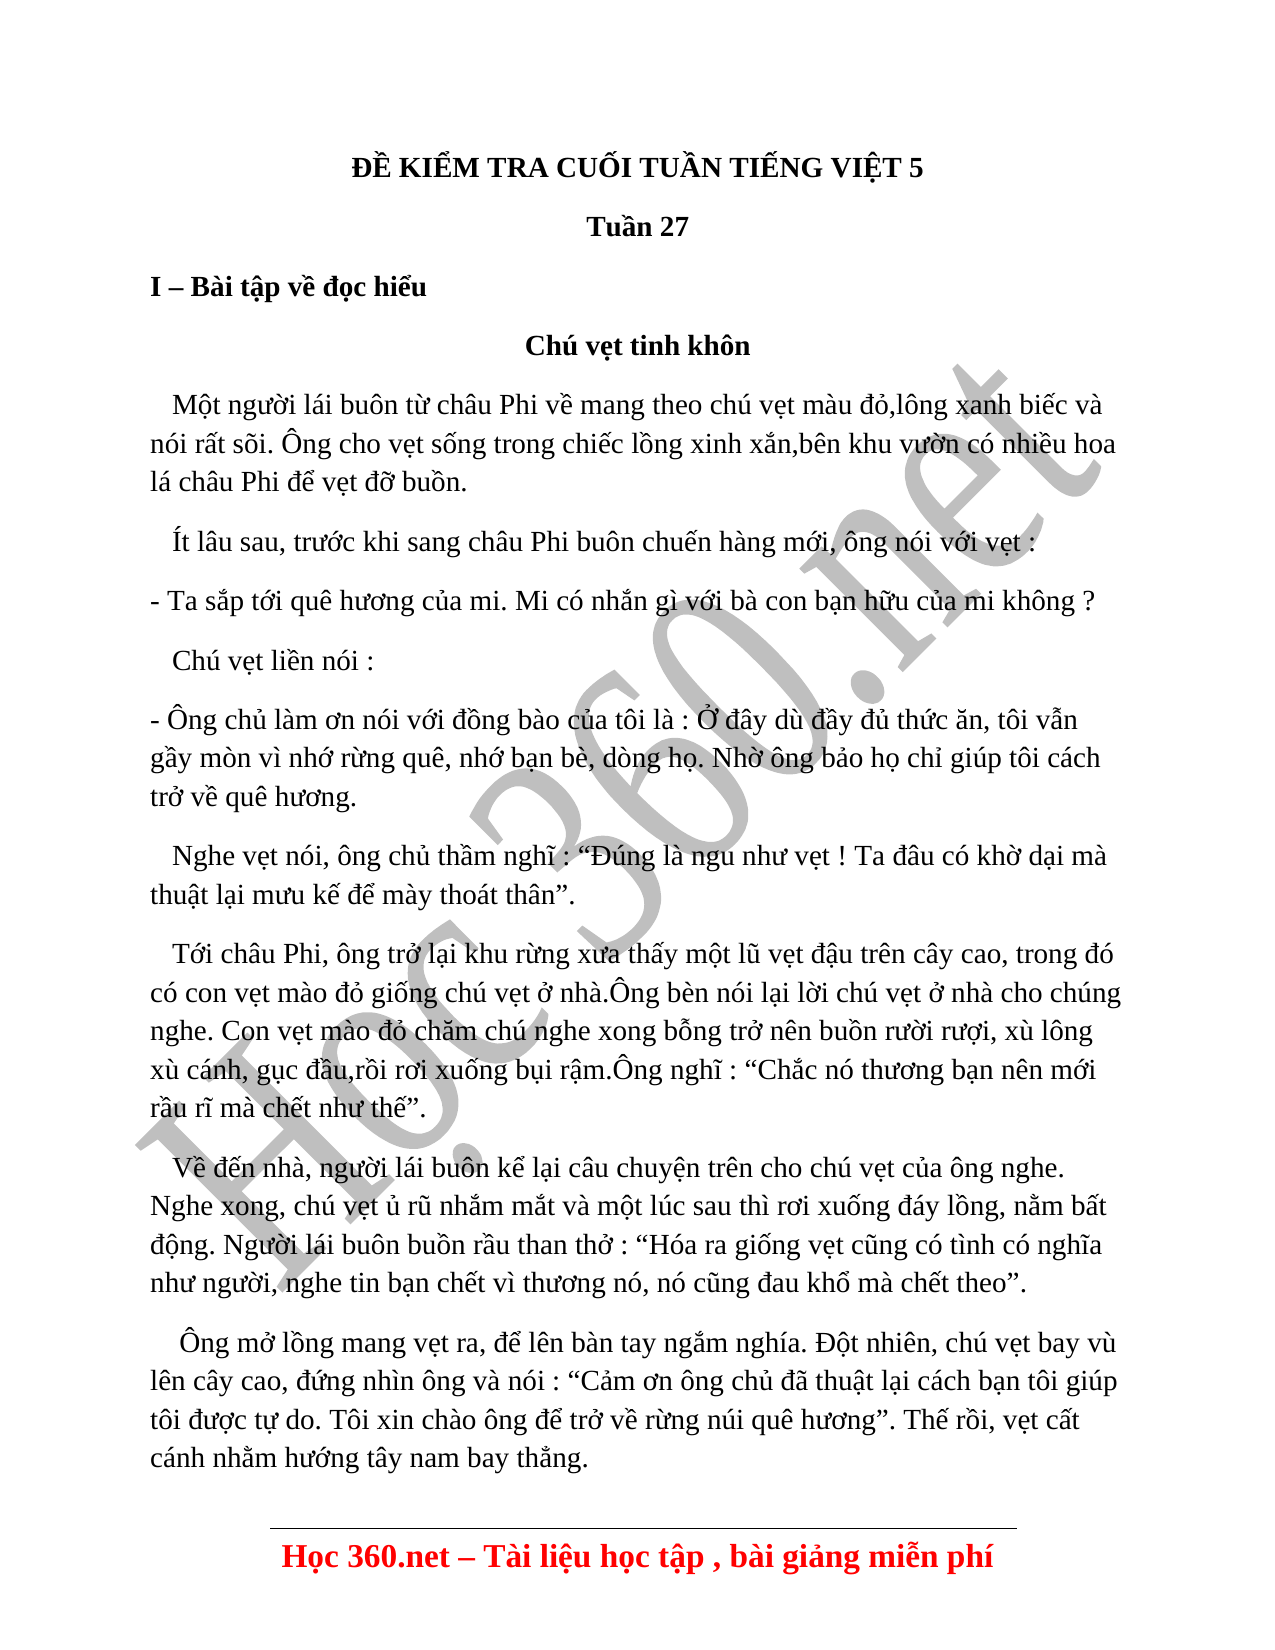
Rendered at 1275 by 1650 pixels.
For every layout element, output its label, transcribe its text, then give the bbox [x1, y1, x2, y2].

text Chú vẹt liền nói : [150, 643, 1125, 676]
text Nghe vẹt nói, ông chủ thầm nghĩ : “Đúng là ngu như vẹt ! Ta đâu có khờ dại mà thuật lại mưu kế để mày thoát thân”. [150, 838, 1125, 911]
text Ông mở lồng mang vẹt ra, để lên bàn tay ngắm nghía. Đột nhiên, chú vẹt bay vù lên cây cao, đứng nhìn ông và nói : “Cảm ơn ông chủ đã thuật lại cách bạn tôi giúp tôi được tự do. Tôi xin chào ông để trở về rừng núi quê hương”. Thế rồi, vẹt cất cánh nhằm hướng tây nam bay thẳng. [150, 1325, 1125, 1474]
text - Ta sắp tới quê hương của mi. Mi có nhắn gì với bà con bạn hữu của mi không ? [150, 583, 1125, 617]
text - Ông chủ làm ơn nói với đồng bào của tôi là : Ở đây dù đầy đủ thức ăn, tôi vẫn gầy mòn vì nhớ rừng quê, nhớ bạn bè, dòng họ. Nhờ ông bảo họ chỉ giúp tôi cách trở về quê hương. [150, 702, 1125, 813]
text I – Bài tập về đọc hiểu [150, 269, 1125, 302]
text Một người lái buôn từ châu Phi về mang theo chú vẹt màu đỏ,lông xanh biếc và nói rất sõi. Ông cho vẹt sống trong chiếc lồng xinh xắn,bên khu vườn có nhiều hoa lá châu Phi để vẹt đỡ buồn. [150, 387, 1125, 498]
text Về đến nhà, người lái buôn kể lại câu chuyện trên cho chú vẹt của ông nghe. Nghe xong, chú vẹt ủ rũ nhắm mắt và một lúc sau thì rơi xuống đáy lồng, nằm bất động. Người lái buôn buồn rầu than thở : “Hóa ra giống vẹt cũng có tình có nghĩa như người, nghe tin bạn chết vì thương nó, nó cũng đau khổ mà chết theo”. [150, 1150, 1125, 1299]
text ĐỀ KIỂM TRA CUỐI TUẦN TIẾNG VIỆT 5 [150, 150, 1125, 183]
text Tuần 27 [150, 209, 1125, 243]
text Ít lâu sau, trước khi sang châu Phi buôn chuến hàng mới, ông nói với vẹt : [150, 524, 1125, 557]
text Chú vẹt tinh khôn [150, 328, 1125, 362]
text Tới châu Phi, ông trở lại khu rừng xưa thấy một lũ vẹt đậu trên cây cao, trong đó có con vẹt mào đỏ giống chú vẹt ở nhà.Ông bèn nói lại lời chú vẹt ở nhà cho chúng nghe. Con vẹt mào đỏ chăm chú nghe xong bỗng trở nên buồn rười rượi, xù lông xù cánh, gục đầu,rồi rơi xuống bụi rậm.Ông nghĩ : “Chắc nó thương bạn nên mới rầu rĩ mà chết như thế”. [150, 936, 1125, 1124]
